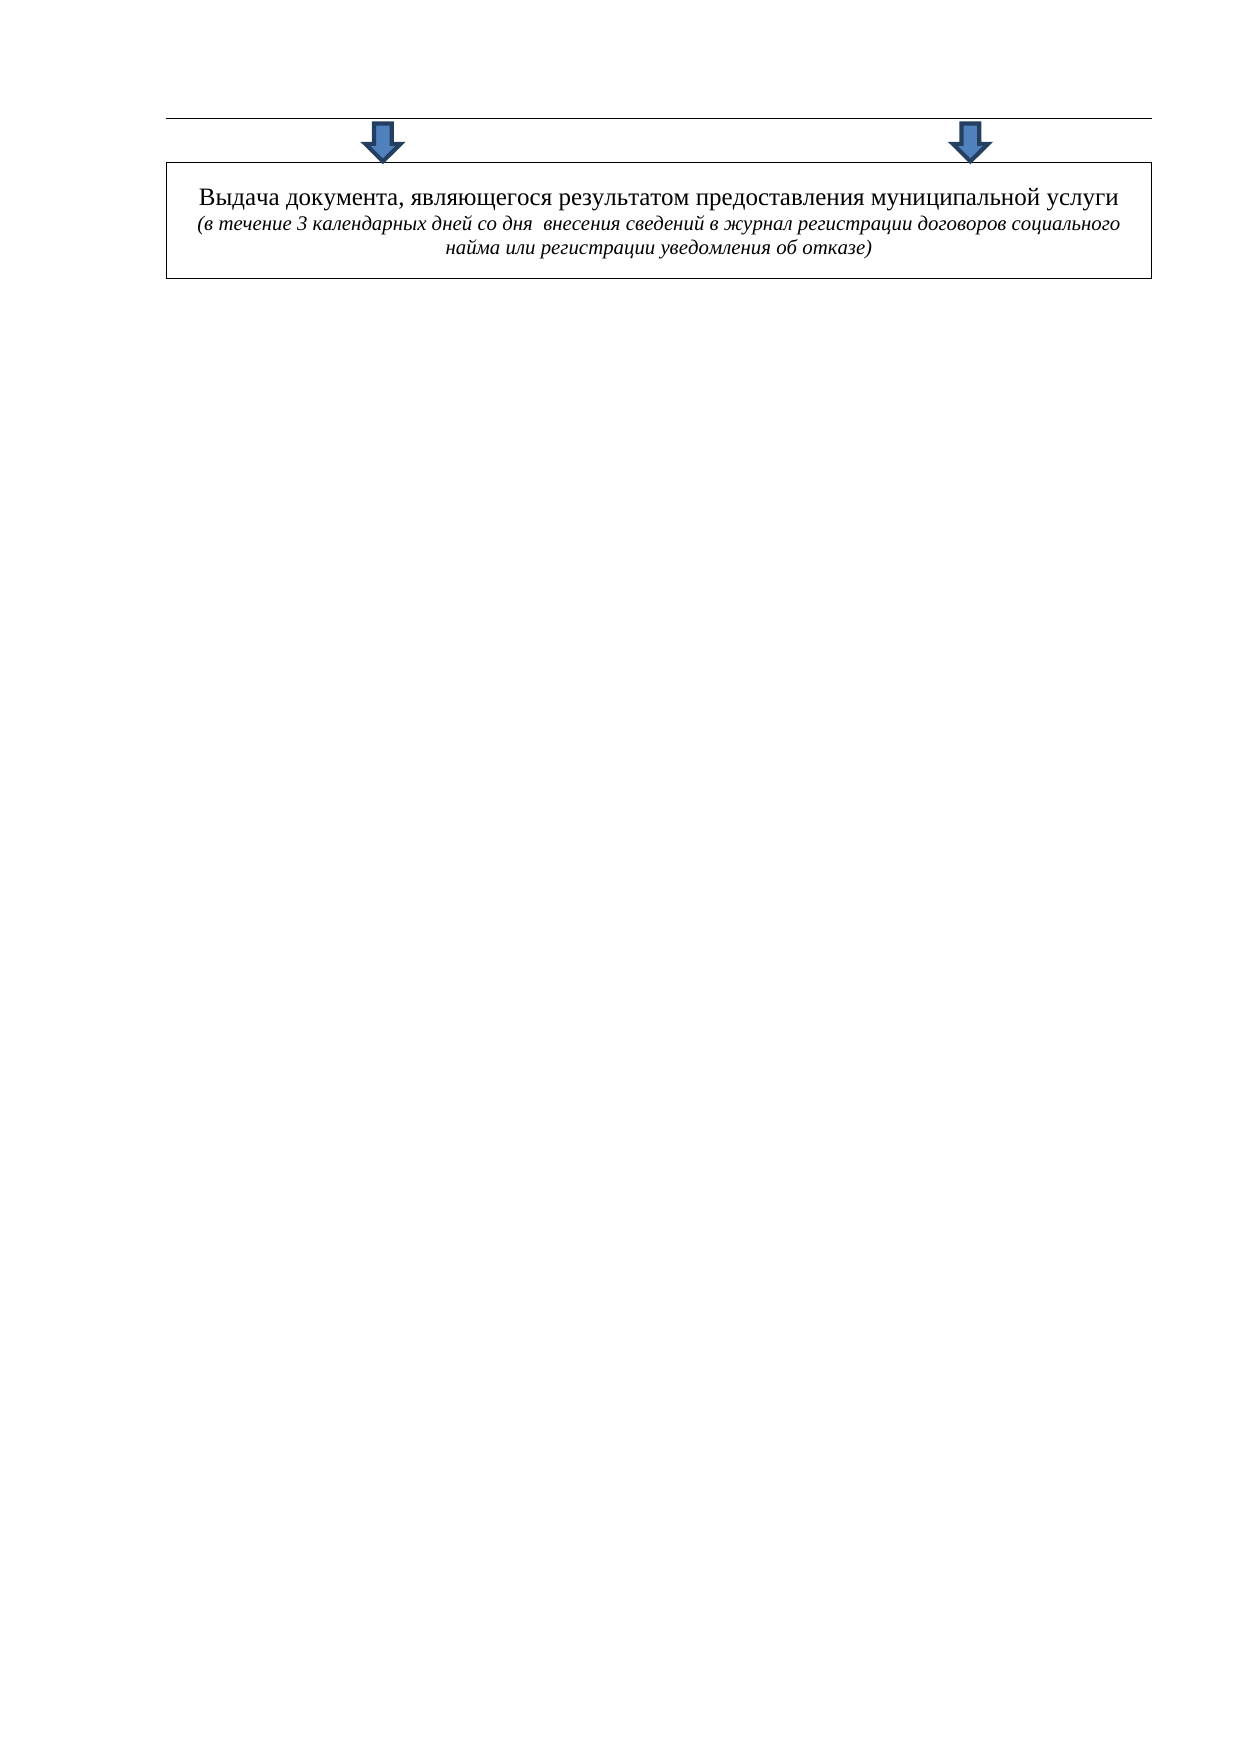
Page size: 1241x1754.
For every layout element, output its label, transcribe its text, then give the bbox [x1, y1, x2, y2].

table_cell [166, 119, 1152, 162]
table_cell Выдача документа, являющегося результатом предоставления муниципальной услуги (в течение 3 календарных дней со дня внесения сведений в журнал регистрации договоров социального найма или регистрации уведомления об отказе) [167, 163, 1151, 278]
